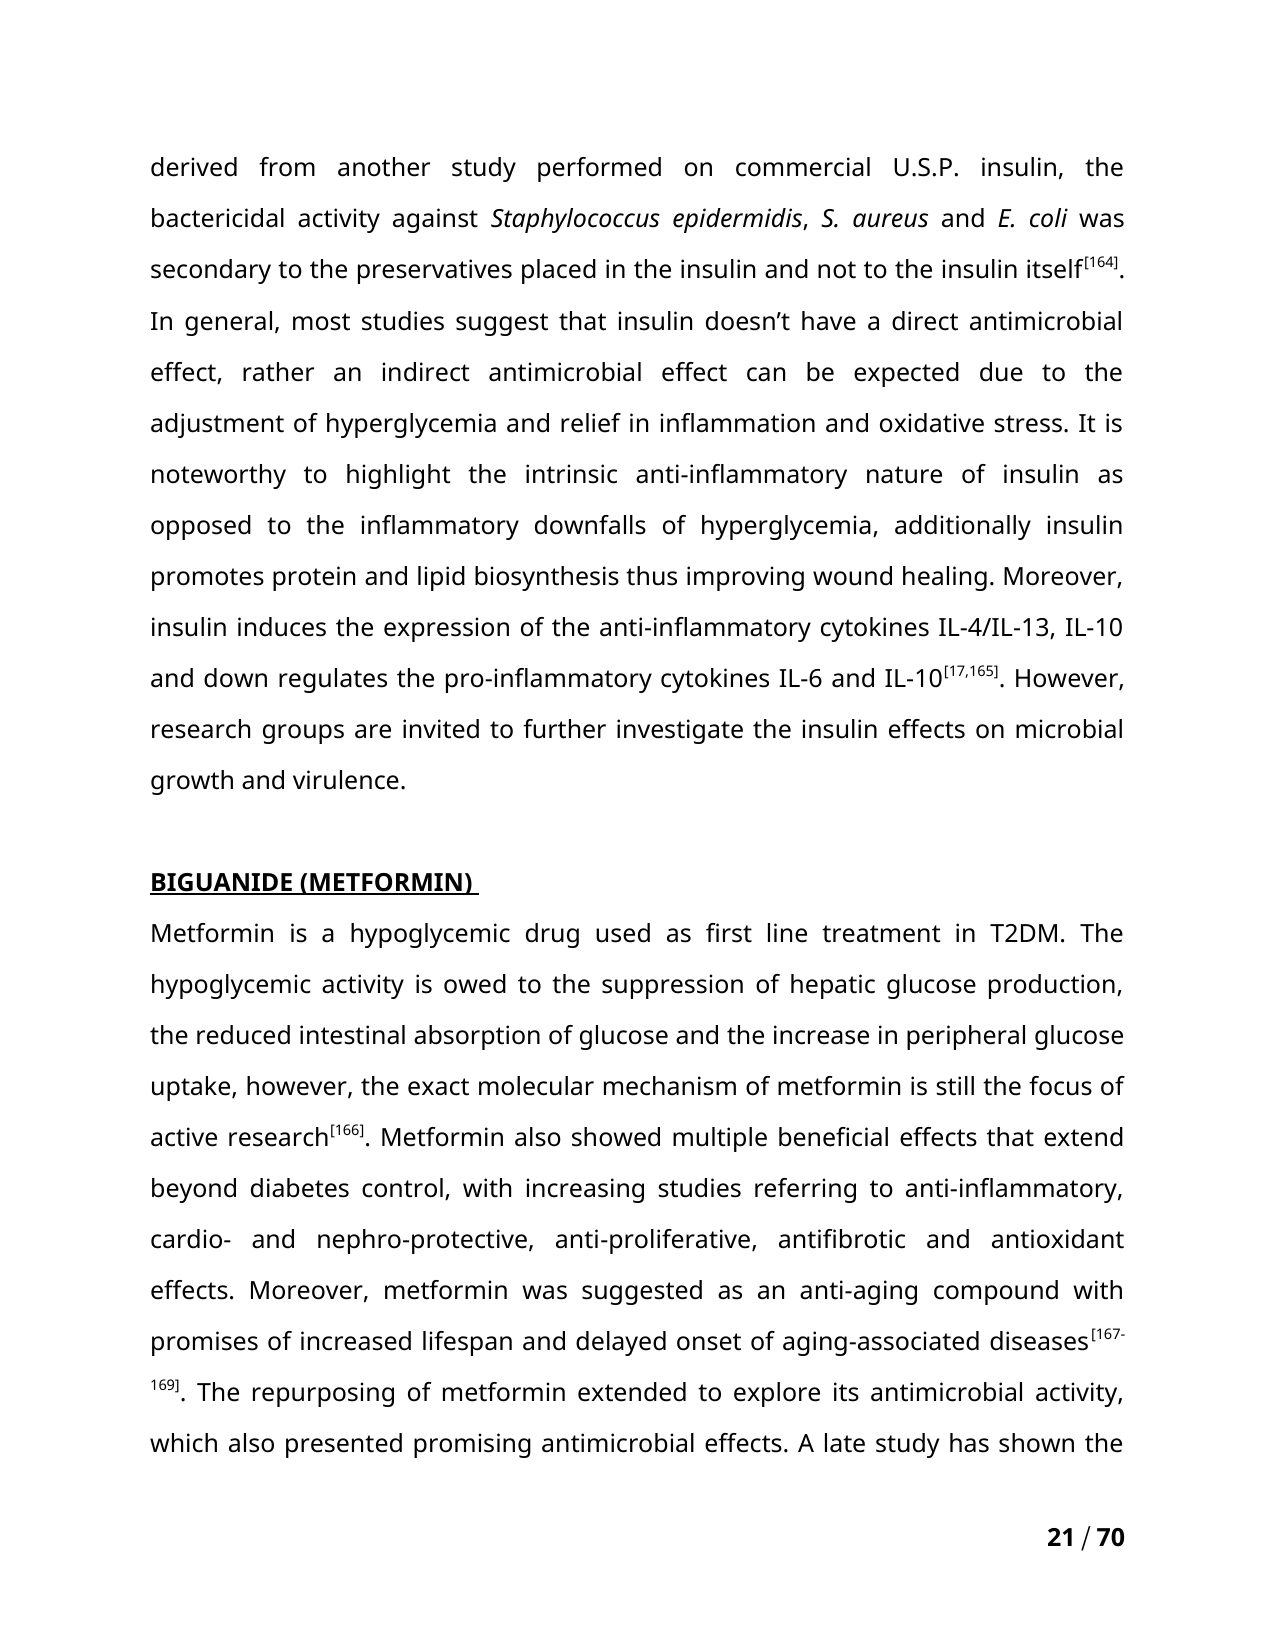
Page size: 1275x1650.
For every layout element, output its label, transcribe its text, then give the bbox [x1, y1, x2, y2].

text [150, 150, 1125, 797]
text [150, 916, 1125, 1460]
text Biguanide (metformin) [150, 864, 1125, 899]
